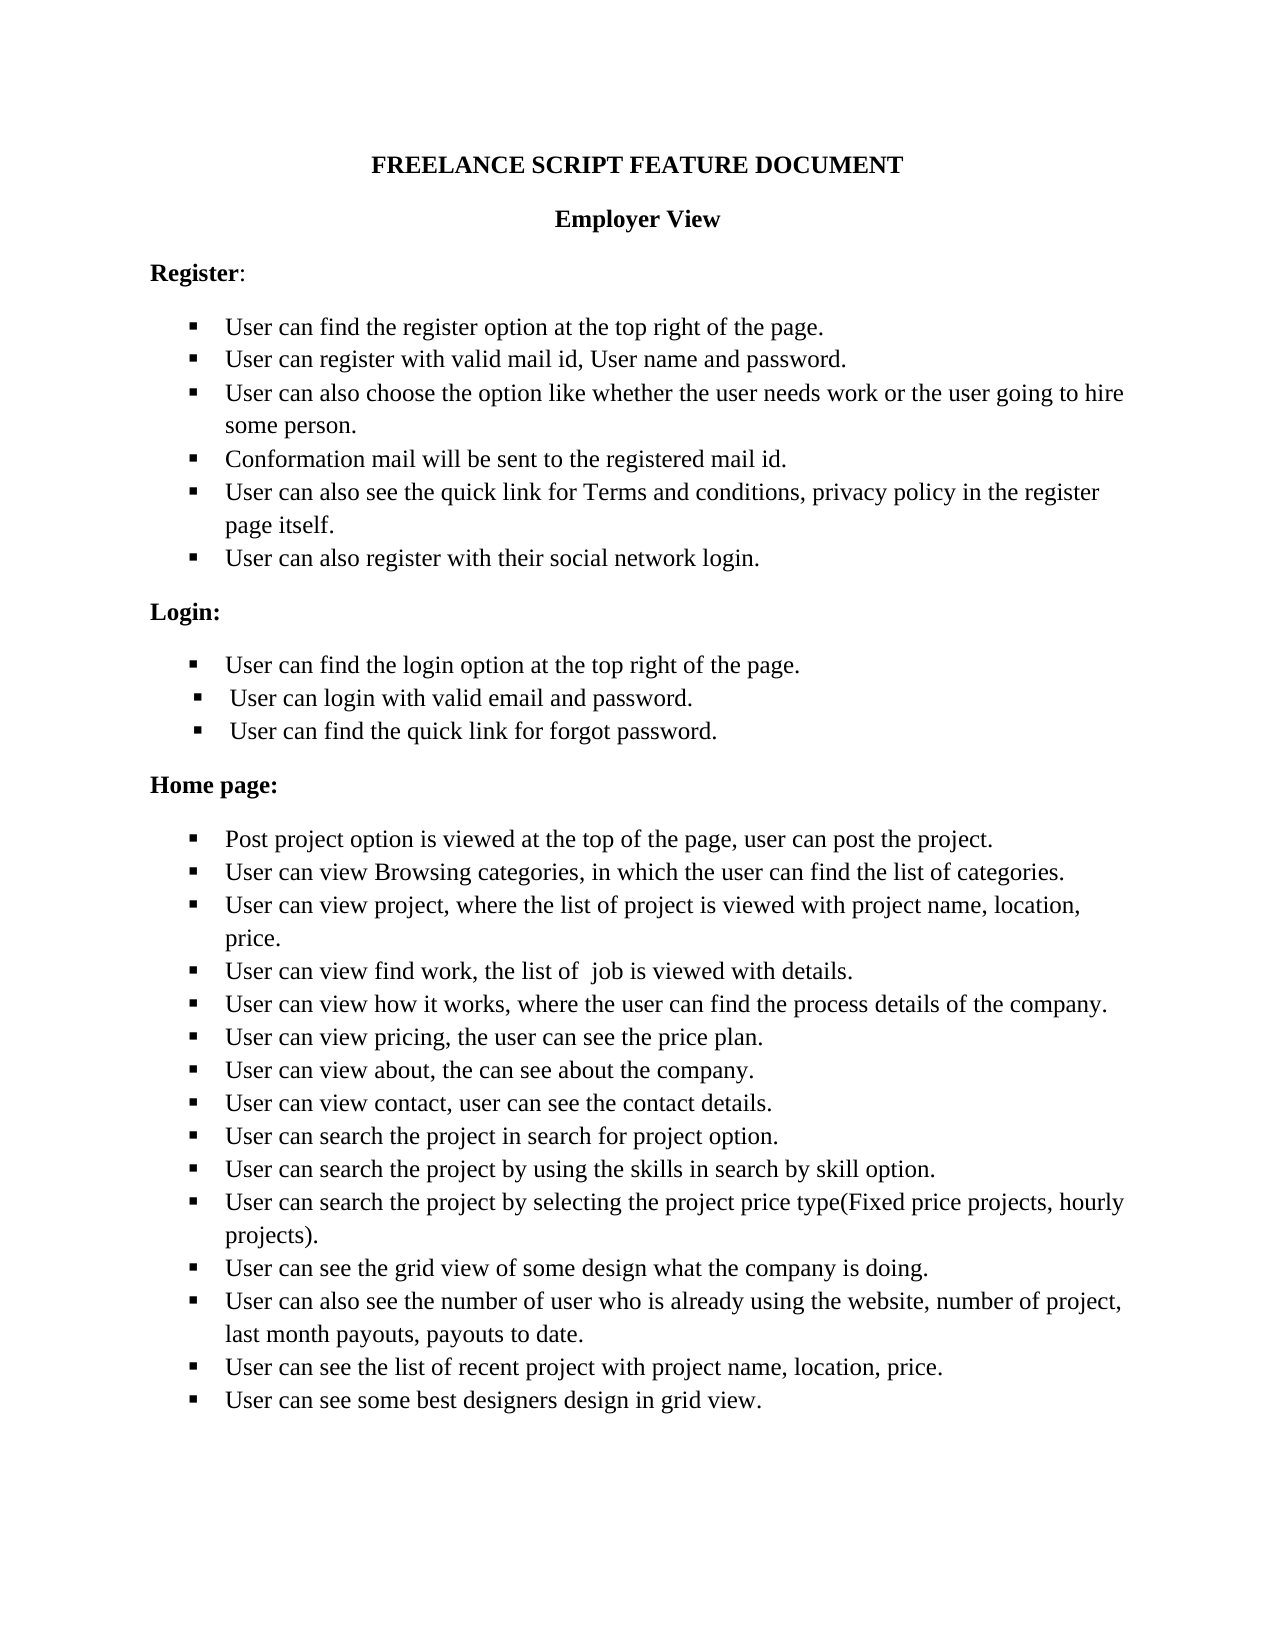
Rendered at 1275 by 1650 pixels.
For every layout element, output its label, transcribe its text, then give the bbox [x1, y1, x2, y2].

list User can view project, where the list of project is viewed with project name, location, price. [187, 890, 1125, 952]
list Conformation mail will be sent to the registered mail id. [187, 444, 1125, 472]
list User can search the project by selecting the project price type(Fixed price projects, hourly projects). [187, 1187, 1125, 1249]
list User can see some best designers design in grid view. [187, 1386, 1125, 1414]
list User can search the project in search for project option. [187, 1121, 1125, 1150]
list User can find the quick link for forgot password. [192, 716, 1125, 745]
text Register: [150, 258, 1125, 286]
list User can also see the number of user who is already using the website, number of project, last month payouts, payouts to date. [187, 1286, 1125, 1348]
list User can view pricing, the user can see the price plan. [187, 1022, 1125, 1051]
list User can find the register option at the top right of the page. [187, 312, 1125, 340]
list User can also register with their social network login. [187, 543, 1125, 571]
text FREELANCE SCRIPT FEATURE DOCUMENT [150, 150, 1125, 179]
list Post project option is viewed at the top of the page, user can post the project. [187, 824, 1125, 853]
list User can also choose the option like whether the user needs work or the user going to hire some person. [187, 378, 1125, 439]
list User can view Browsing categories, in which the user can find the list of categories. [187, 857, 1125, 886]
list User can see the grid view of some design what the company is doing. [187, 1253, 1125, 1282]
list User can view contact, user can see the contact details. [187, 1088, 1125, 1117]
list User can view about, the can see about the company. [187, 1055, 1125, 1084]
list User can also see the quick link for Terms and conditions, privacy policy in the register page itself. [187, 477, 1125, 538]
list User can see the list of recent project with project name, location, price. [187, 1352, 1125, 1381]
list User can search the project by using the skills in search by skill option. [187, 1154, 1125, 1183]
text Login: [150, 597, 1125, 625]
list User can register with valid mail id, User name and password. [187, 344, 1125, 373]
list User can view find work, the list of job is viewed with details. [187, 956, 1125, 985]
list User can find the login option at the top right of the page. [187, 650, 1125, 679]
list User can login with valid email and password. [192, 683, 1125, 712]
text Employer View [150, 204, 1125, 233]
text Home page: [150, 770, 1125, 799]
list User can view how it works, where the user can find the process details of the company. [187, 989, 1125, 1018]
